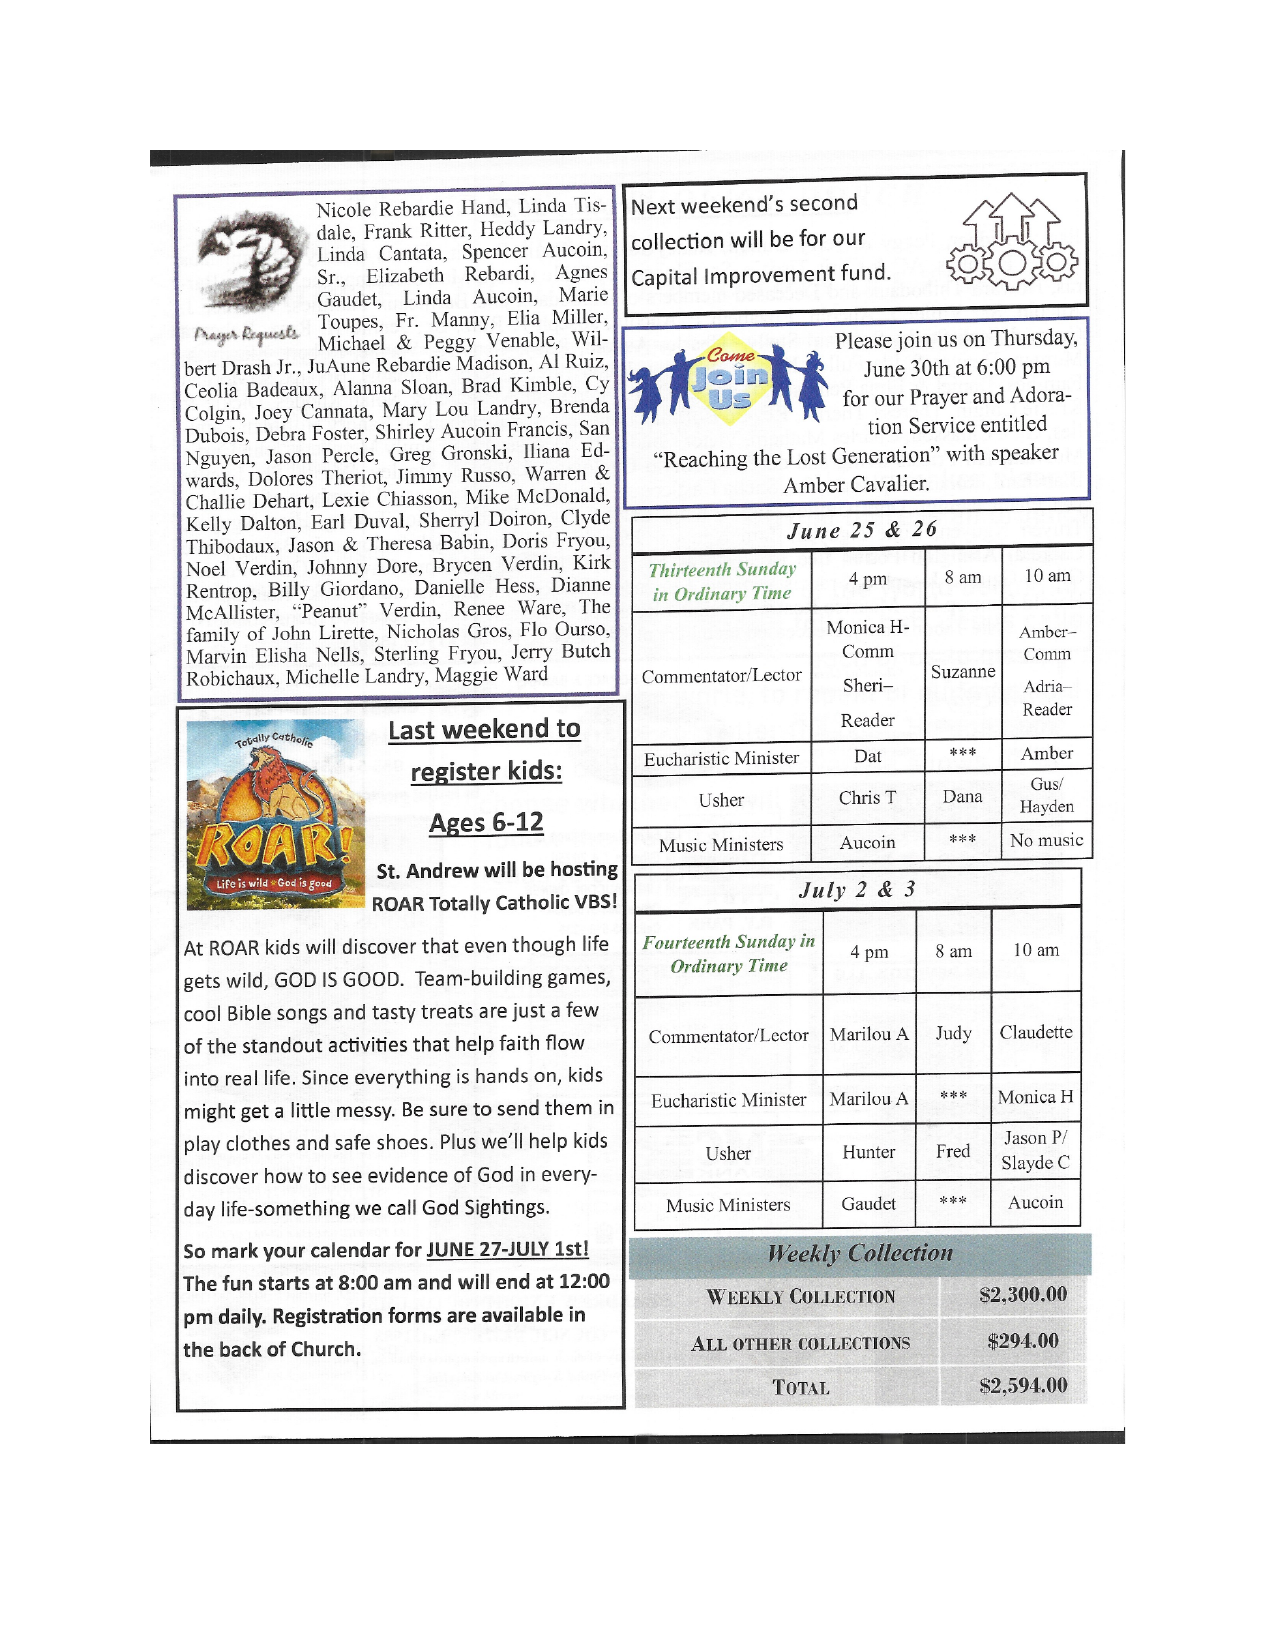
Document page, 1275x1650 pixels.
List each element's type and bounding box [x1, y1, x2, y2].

picture [150, 150, 1125, 1444]
